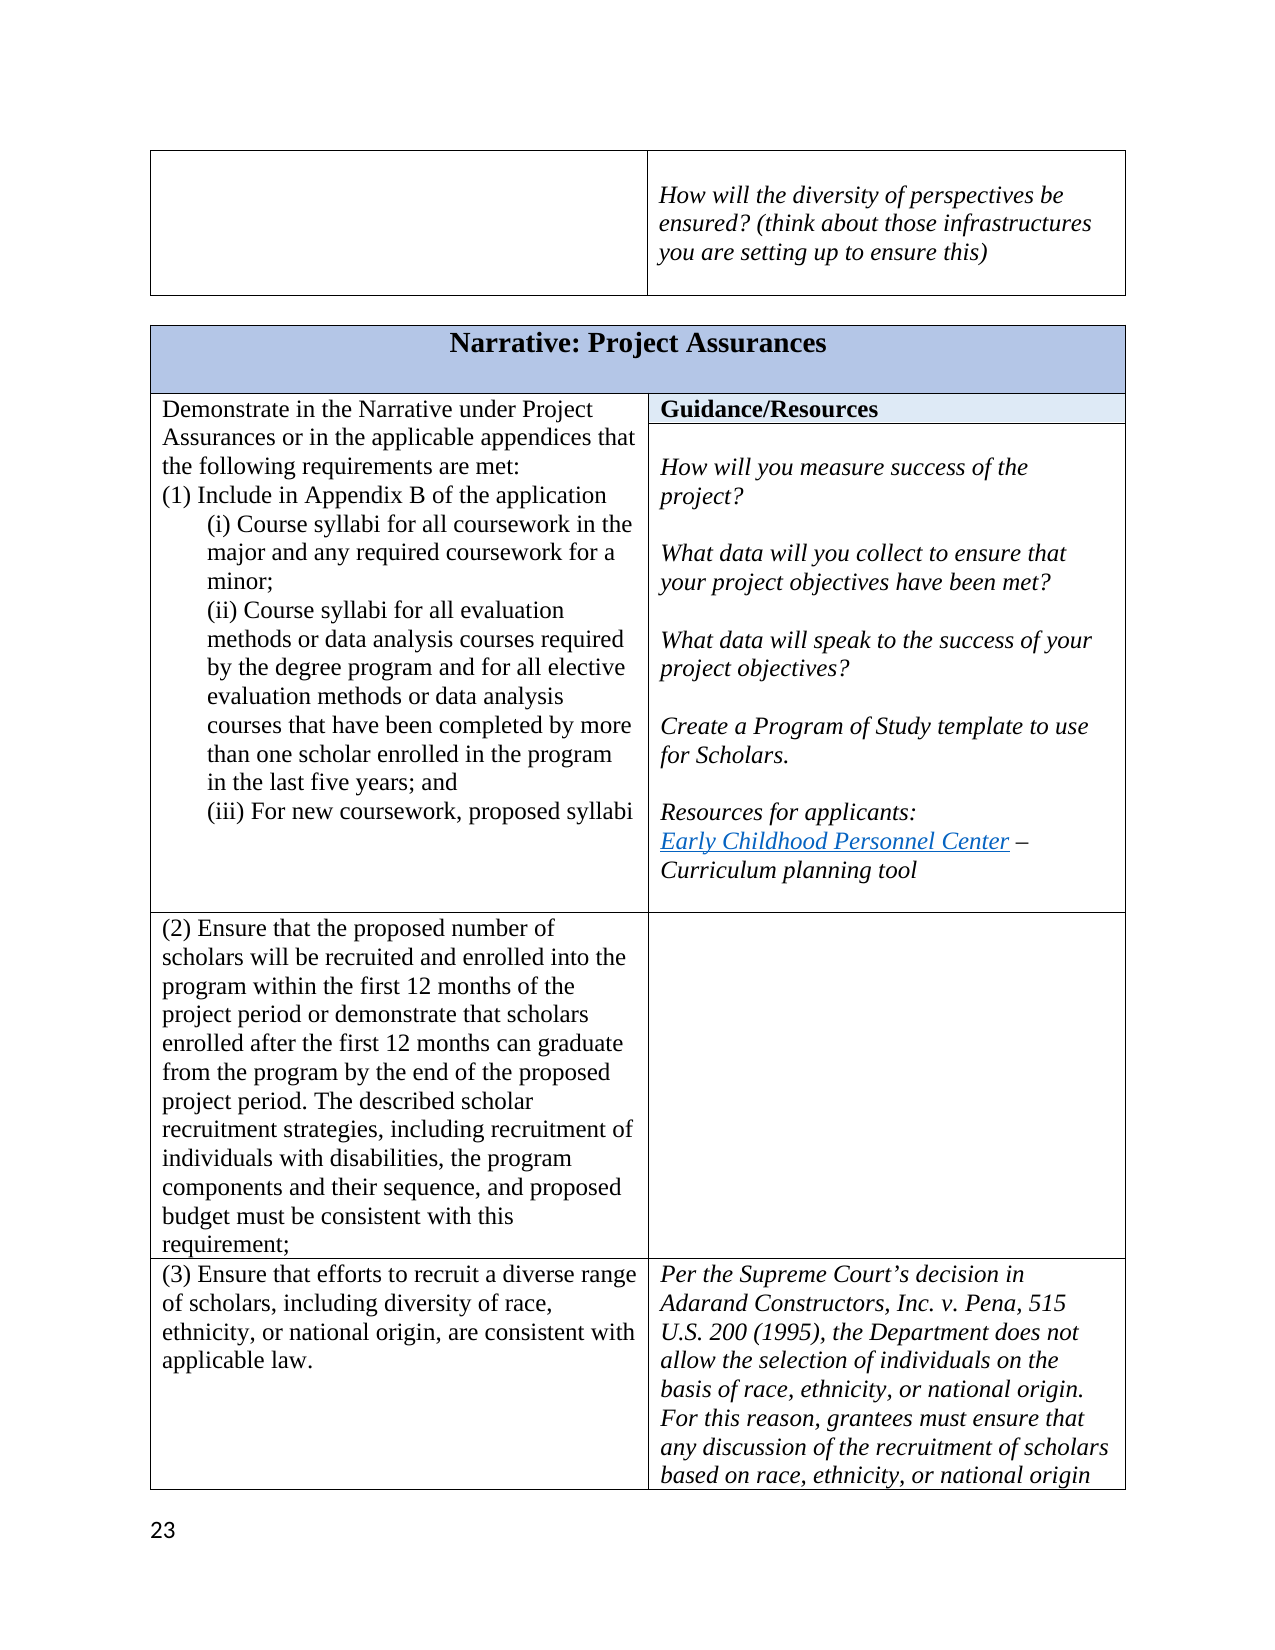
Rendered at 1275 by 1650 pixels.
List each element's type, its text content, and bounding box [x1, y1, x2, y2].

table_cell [648, 151, 1125, 295]
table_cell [151, 1259, 648, 1489]
table_cell [649, 913, 1125, 1258]
table_cell (2) Ensure that the proposed number of scholars will be recruited and enrolled into the program within the first 12 months of the project period or demonstrate that scholars enrolled after the first 12 months can graduate from the program by the end of the proposed project period. The described scholar recruitment strategies, including recruitment of individuals with disabilities, the program components and their sequence, and proposed budget must be consistent with this requirement; [151, 913, 648, 1258]
table_cell Demonstrate in the Narrative under Project Assurances or in the applicable appendices that the following requirements are met: (1) Include in Appendix B of the application (i) Course syllabi for all coursework in the major and any required coursework for a minor; (ii) Course syllabi for all evaluation methods or data analysis courses required by the degree program and for all elective evaluation methods or data analysis courses that have been completed by more than one scholar enrolled in the program in the last five years; and (iii) For new coursework, proposed syllabi [151, 394, 648, 912]
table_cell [649, 1259, 1125, 1489]
table_cell Guidance/Resources [649, 394, 1125, 422]
table_header Narrative: Project Assurances [151, 326, 1125, 393]
table_cell How will you measure success of the project? What data will you collect to ensure that your project objectives have been met? What data will speak to the success of your project objectives? Create a Program of Study template to use for Scholars. Resources for applicants: Early Childhood Personnel Center –Curriculum planning tool [649, 424, 1125, 912]
